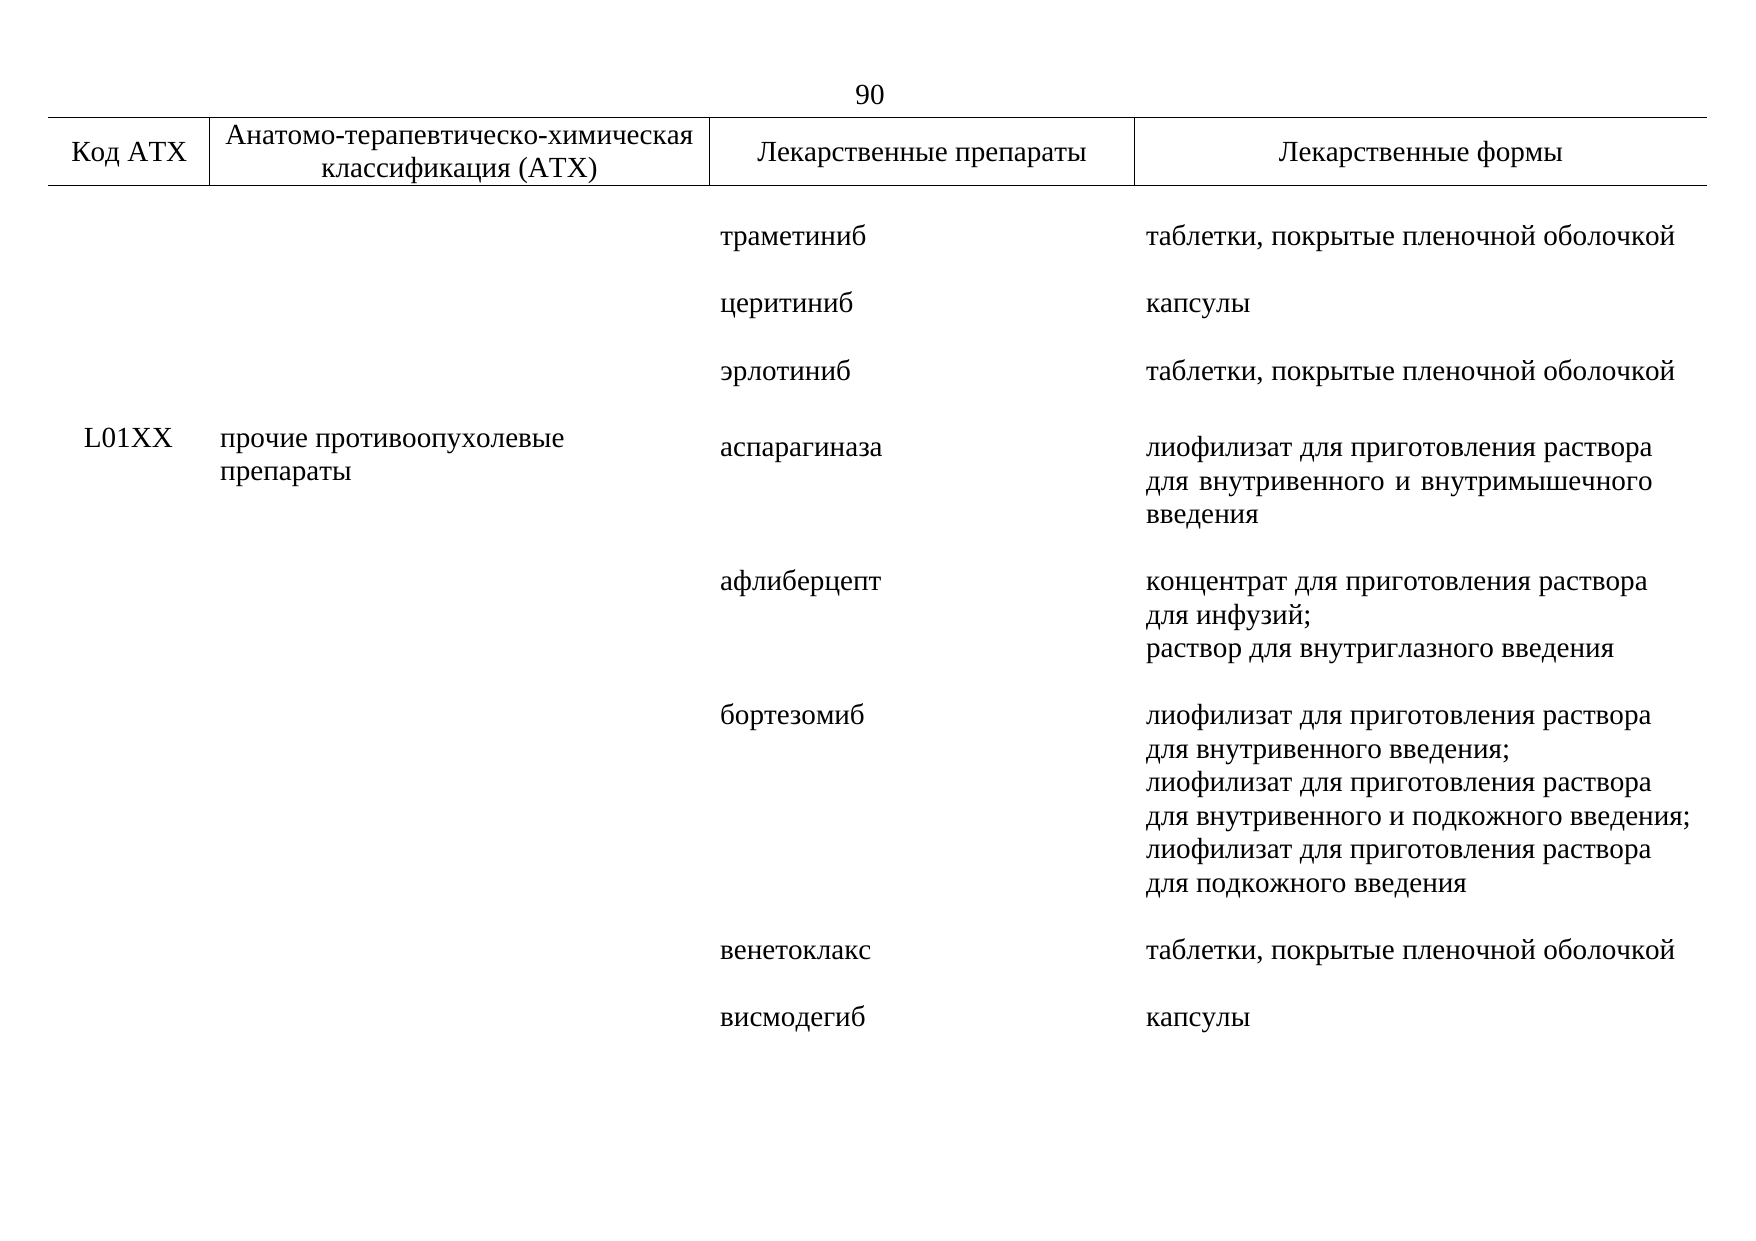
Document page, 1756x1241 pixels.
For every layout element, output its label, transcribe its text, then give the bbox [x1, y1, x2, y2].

text раствор для внутриглазного введения [1146, 630, 1720, 664]
text эрлотиниб таблетки, покрытые пленочной оболочкой [720, 353, 1720, 386]
table_header Код АТХ [48, 118, 209, 184]
text церитиниб капсулы [720, 286, 1720, 319]
text для внутривенного и подкожного введения; лиофилизат для приготовления раствора для подкожного введения [1146, 798, 1693, 899]
text аспарагиназа лиофилизат для приготовления раствора для внутривенного и внутримышечного введения [720, 429, 1653, 530]
text бортезомиб лиофилизат для приготовления раствора для внутривенного введения; лиофилизат для приготовления раствора [720, 697, 1653, 798]
text висмодегиб капсулы [720, 999, 1720, 1033]
text венетоклакс таблетки, покрытые пленочной оболочкой [720, 932, 1720, 966]
table_header Анатомо-терапевтическо-химическая классификация (АТХ) [210, 118, 709, 184]
text L01XX прочие противоопухолевые препараты [84, 420, 565, 487]
text афлиберцепт концентрат для приготовления раствора для инфузий; [720, 563, 1648, 630]
table_header Лекарственные формы [1135, 118, 1707, 184]
table_header Лекарственные препараты [710, 118, 1134, 184]
text траметиниб таблетки, покрытые пленочной оболочкой [720, 218, 1720, 252]
